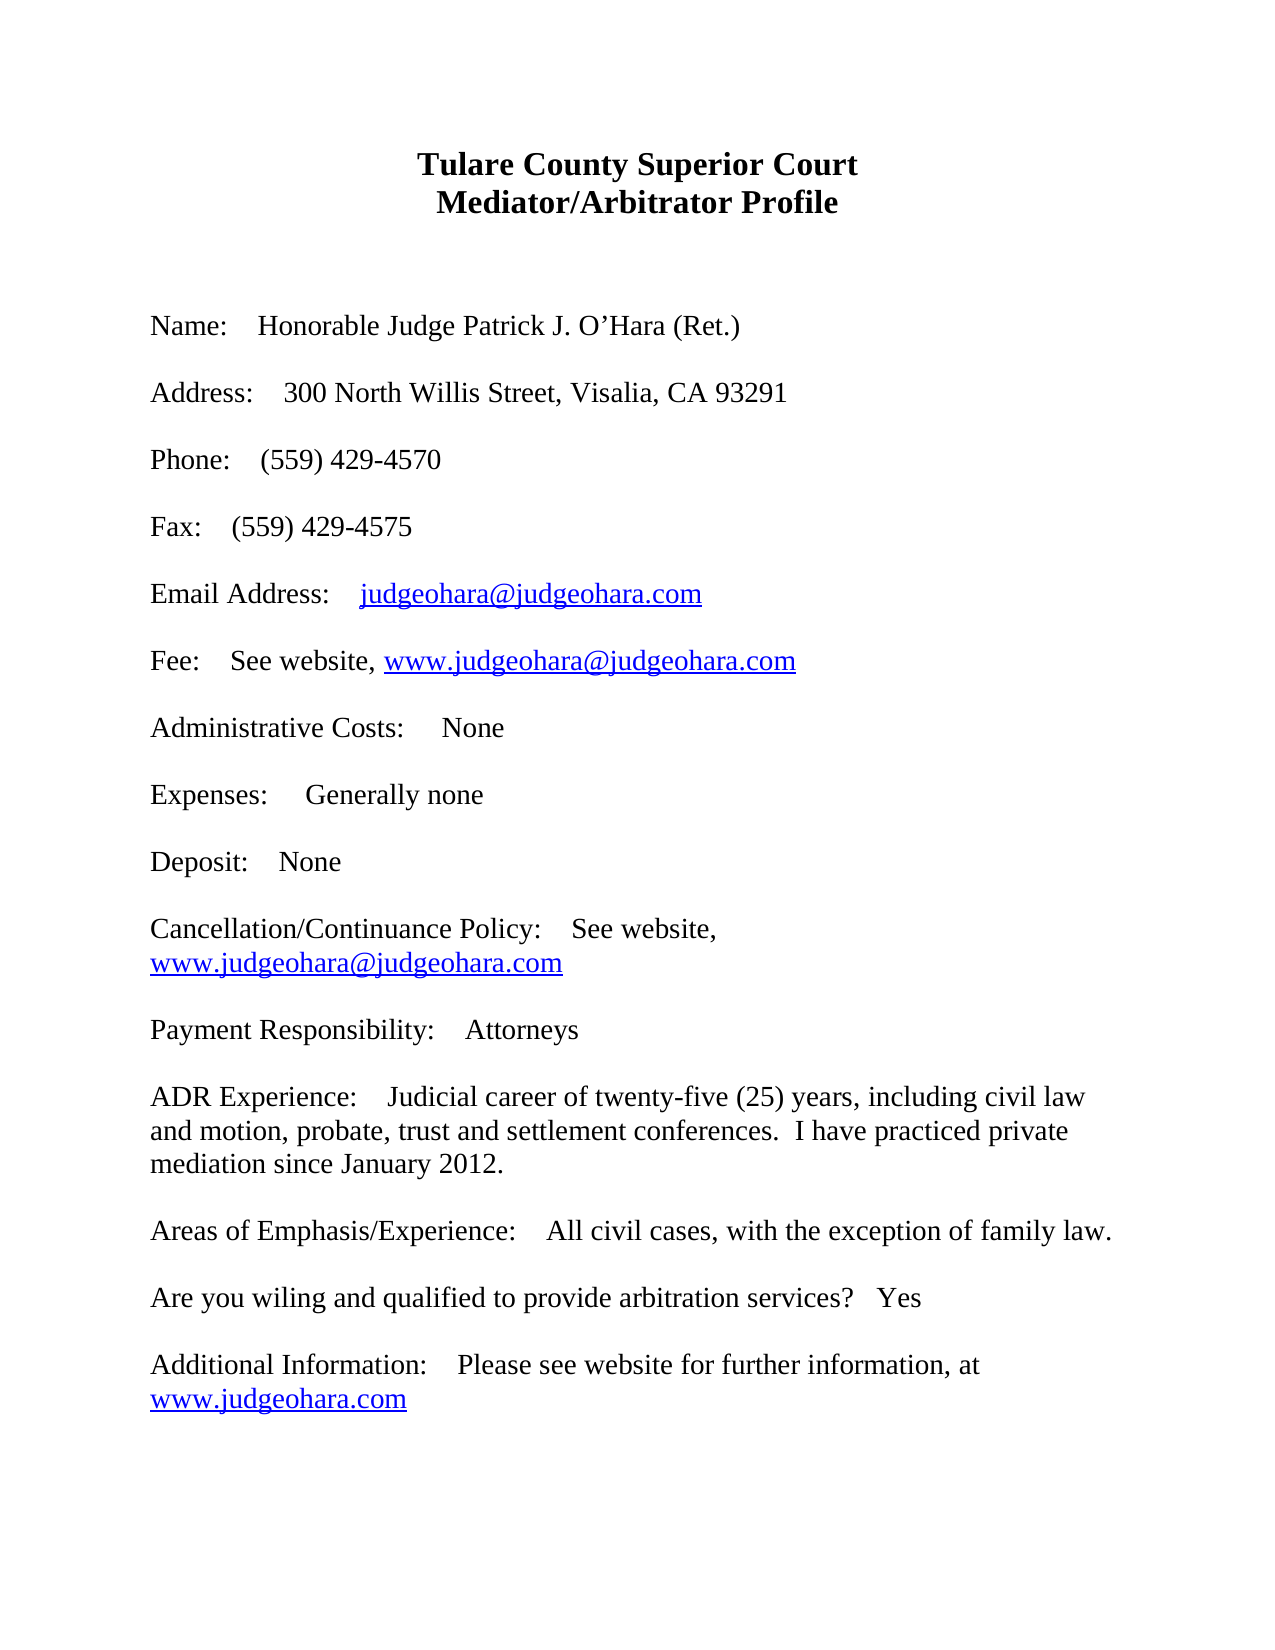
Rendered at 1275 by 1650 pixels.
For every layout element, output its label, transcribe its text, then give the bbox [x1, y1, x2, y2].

text Address: 300 North Willis Street, Visalia, CA 93291 [150, 375, 1125, 408]
text Mediator/Arbitrator Profile [150, 182, 1125, 221]
text Name: Honorable Judge Patrick J. O’Hara (Ret.) [150, 308, 1125, 341]
text Administrative Costs: None [150, 710, 1125, 744]
text Email Address: judgeohara@judgeohara.com [150, 576, 1125, 610]
text Expenses: Generally none [150, 777, 1125, 811]
text www.judgeohara.com [150, 1381, 1125, 1415]
text ADR Experience: Judicial career of twenty-five (25) years, including civil law and motion, probate, trust and settlement conferences. I have practiced private mediation since January 2012. [150, 1079, 1125, 1180]
text Are you wiling and qualified to provide arbitration services? Yes [150, 1281, 1125, 1314]
text Phone: (559) 429-4570 [150, 442, 1125, 476]
text Fax: (559) 429-4575 [150, 509, 1125, 543]
text Areas of Emphasis/Experience: All civil cases, with the exception of family law. [150, 1213, 1125, 1247]
text Cancellation/Continuance Policy: See website, www.judgeohara@judgeohara.com [150, 912, 1125, 979]
text Deposit: None [150, 844, 1125, 878]
text Tulare County Superior Court [150, 144, 1125, 182]
text Fee: See website, www.judgeohara@judgeohara.com [150, 643, 1125, 677]
text Payment Responsibility: Attorneys [150, 1012, 1125, 1046]
text Additional Information: Please see website for further information, at [150, 1348, 1125, 1381]
